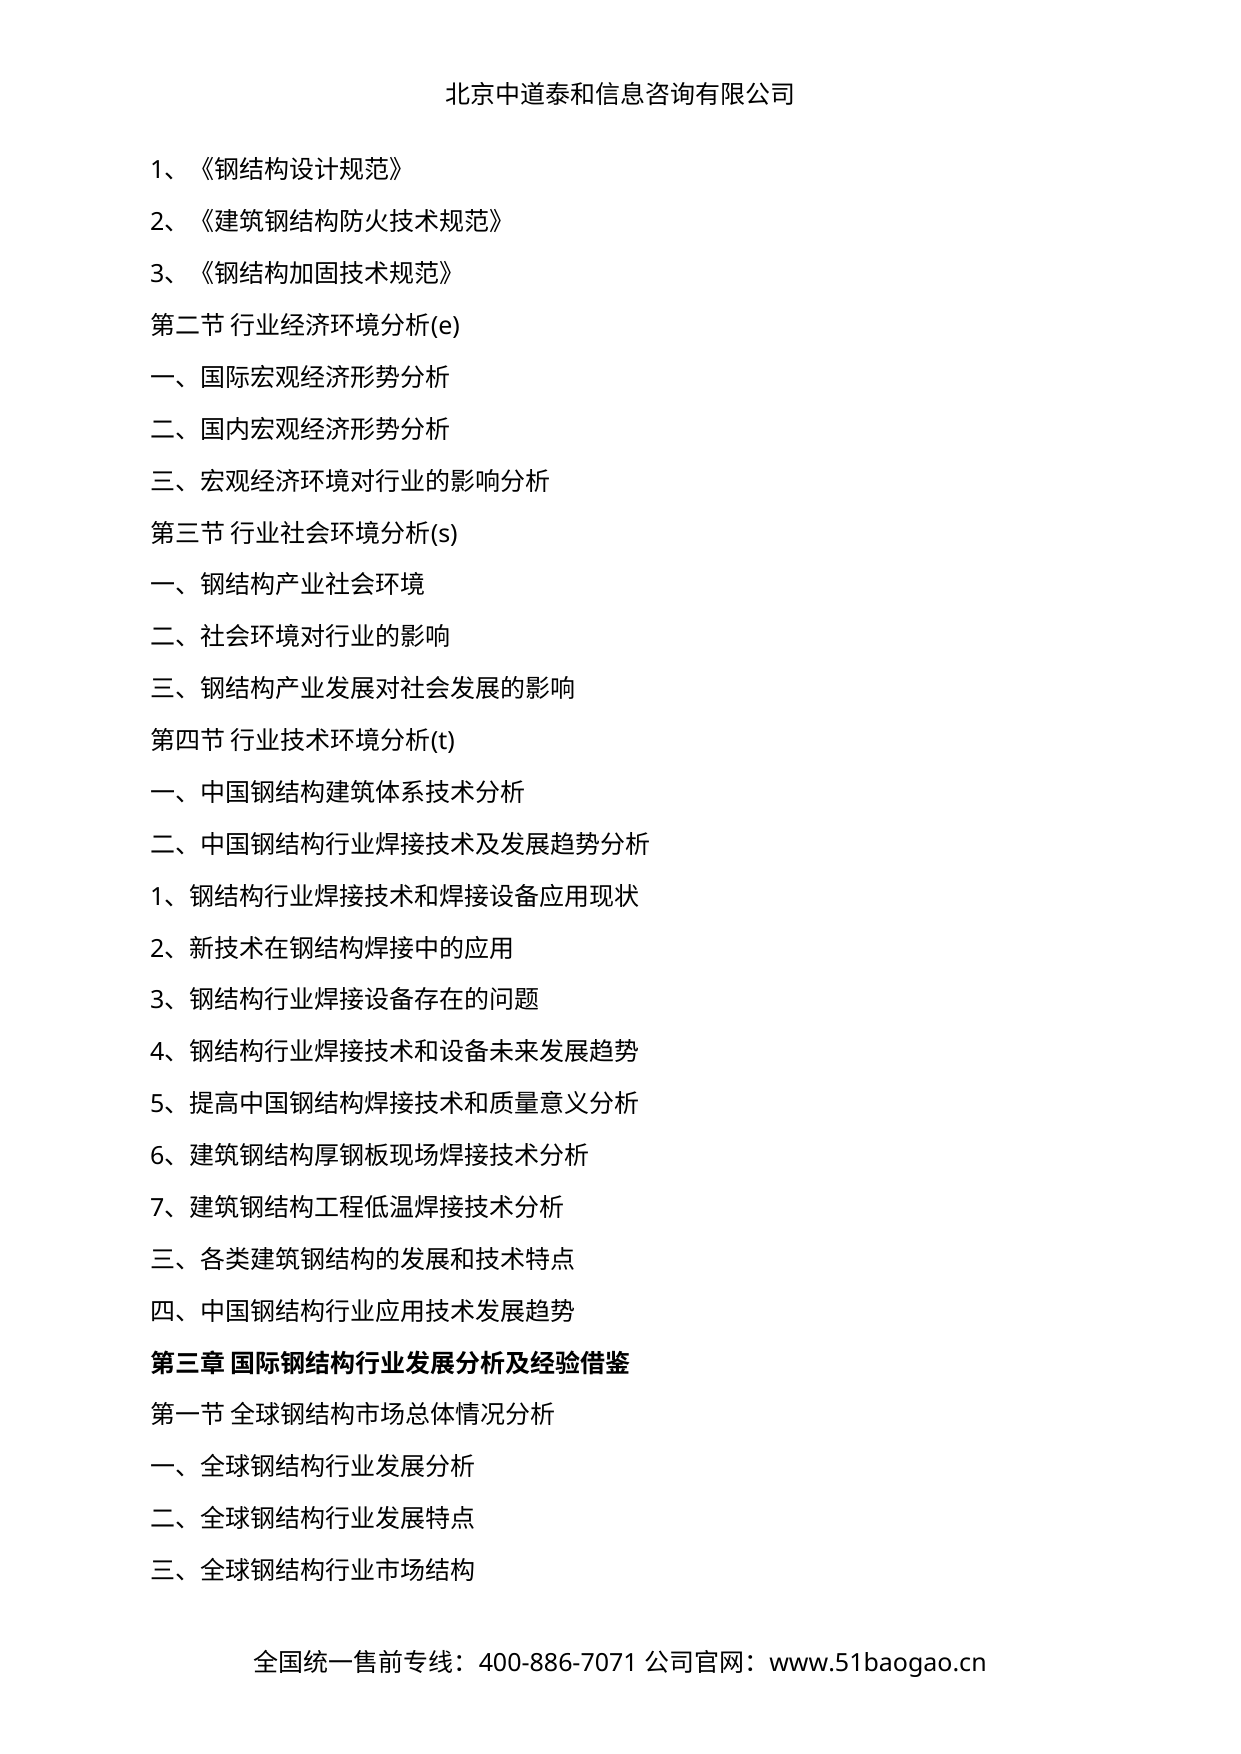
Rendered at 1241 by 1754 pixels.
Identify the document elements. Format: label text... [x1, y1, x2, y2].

text 一、钢结构产业社会环境 [150, 565, 1090, 601]
text 4、钢结构行业焊接技术和设备未来发展趋势 [150, 1032, 1090, 1068]
text 6、建筑钢结构厚钢板现场焊接技术分析 [150, 1136, 1090, 1172]
text 第一节 全球钢结构市场总体情况分析 [150, 1395, 1090, 1431]
text 3、钢结构行业焊接设备存在的问题 [150, 980, 1090, 1016]
text 1、钢结构行业焊接技术和焊接设备应用现状 [150, 876, 1090, 912]
text 第三章 国际钢结构行业发展分析及经验借鉴 [150, 1343, 1090, 1379]
text 1、《钢结构设计规范》 [150, 150, 1090, 186]
text 第四节 行业技术环境分析(t) [150, 721, 1090, 757]
text 一、全球钢结构行业发展分析 [150, 1447, 1090, 1483]
text 二、国内宏观经济形势分析 [150, 409, 1090, 446]
text 7、建筑钢结构工程低温焊接技术分析 [150, 1187, 1090, 1224]
text 三、全球钢结构行业市场结构 [150, 1551, 1090, 1587]
text 一、中国钢结构建筑体系技术分析 [150, 772, 1090, 809]
text 第二节 行业经济环境分析(e) [150, 306, 1090, 342]
text 第三节 行业社会环境分析(s) [150, 513, 1090, 549]
text 二、社会环境对行业的影响 [150, 617, 1090, 653]
text 二、全球钢结构行业发展特点 [150, 1499, 1090, 1535]
text 一、国际宏观经济形势分析 [150, 357, 1090, 394]
text 三、钢结构产业发展对社会发展的影响 [150, 669, 1090, 705]
text 2、《建筑钢结构防火技术规范》 [150, 202, 1090, 238]
text 5、提高中国钢结构焊接技术和质量意义分析 [150, 1084, 1090, 1120]
text 2、新技术在钢结构焊接中的应用 [150, 928, 1090, 964]
text 三、宏观经济环境对行业的影响分析 [150, 461, 1090, 497]
text 二、中国钢结构行业焊接技术及发展趋势分析 [150, 824, 1090, 861]
text 3、《钢结构加固技术规范》 [150, 254, 1090, 290]
text 四、中国钢结构行业应用技术发展趋势 [150, 1291, 1090, 1327]
text 三、各类建筑钢结构的发展和技术特点 [150, 1239, 1090, 1276]
